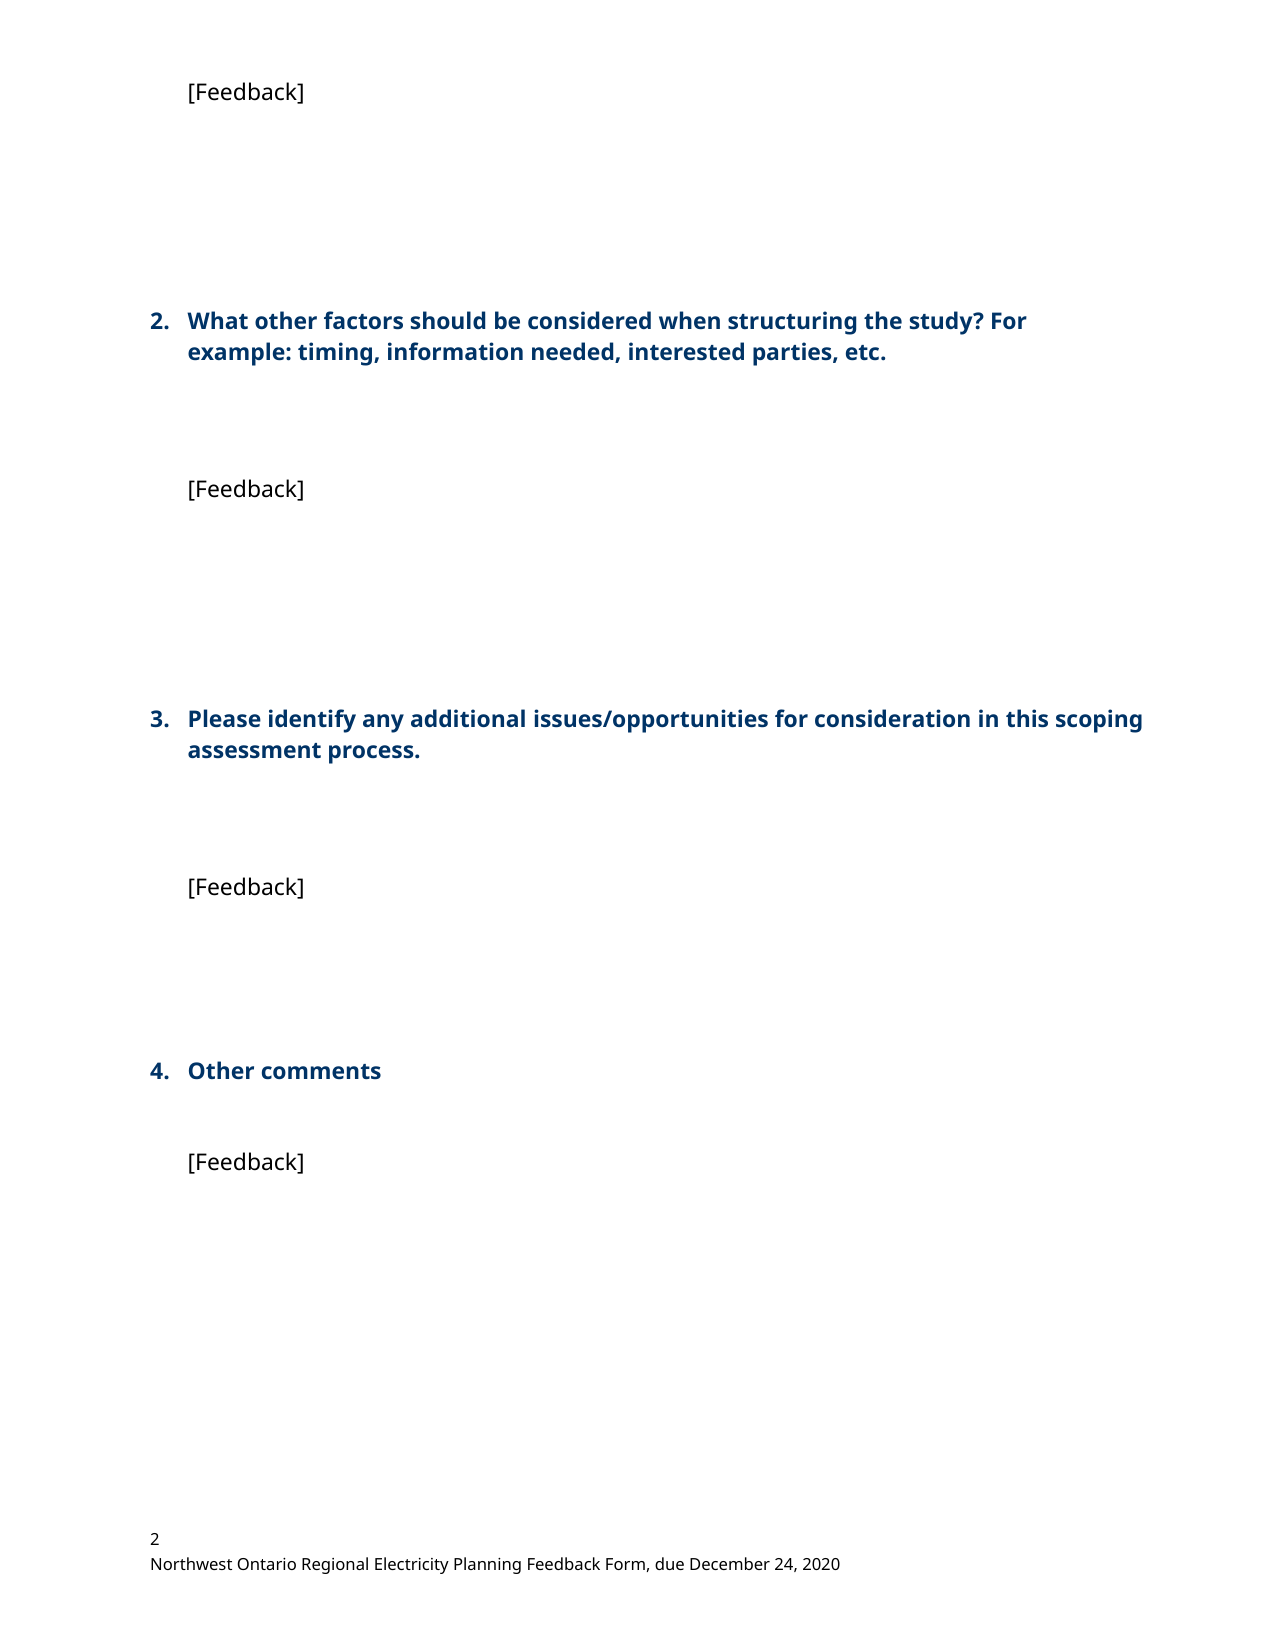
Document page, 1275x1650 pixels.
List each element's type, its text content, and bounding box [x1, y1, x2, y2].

list Other comments [150, 1054, 1181, 1085]
list What other factors should be considered when structuring the study? For example: timing, information needed, interested parties, etc. [150, 304, 1181, 367]
text [Feedback] [187, 473, 1181, 504]
text [Feedback] [187, 871, 1181, 902]
list Please identify any additional issues/opportunities for consideration in this scoping assessment process. [150, 702, 1181, 764]
text [Feedback] [187, 1146, 1181, 1177]
text [Feedback] [187, 75, 1181, 106]
